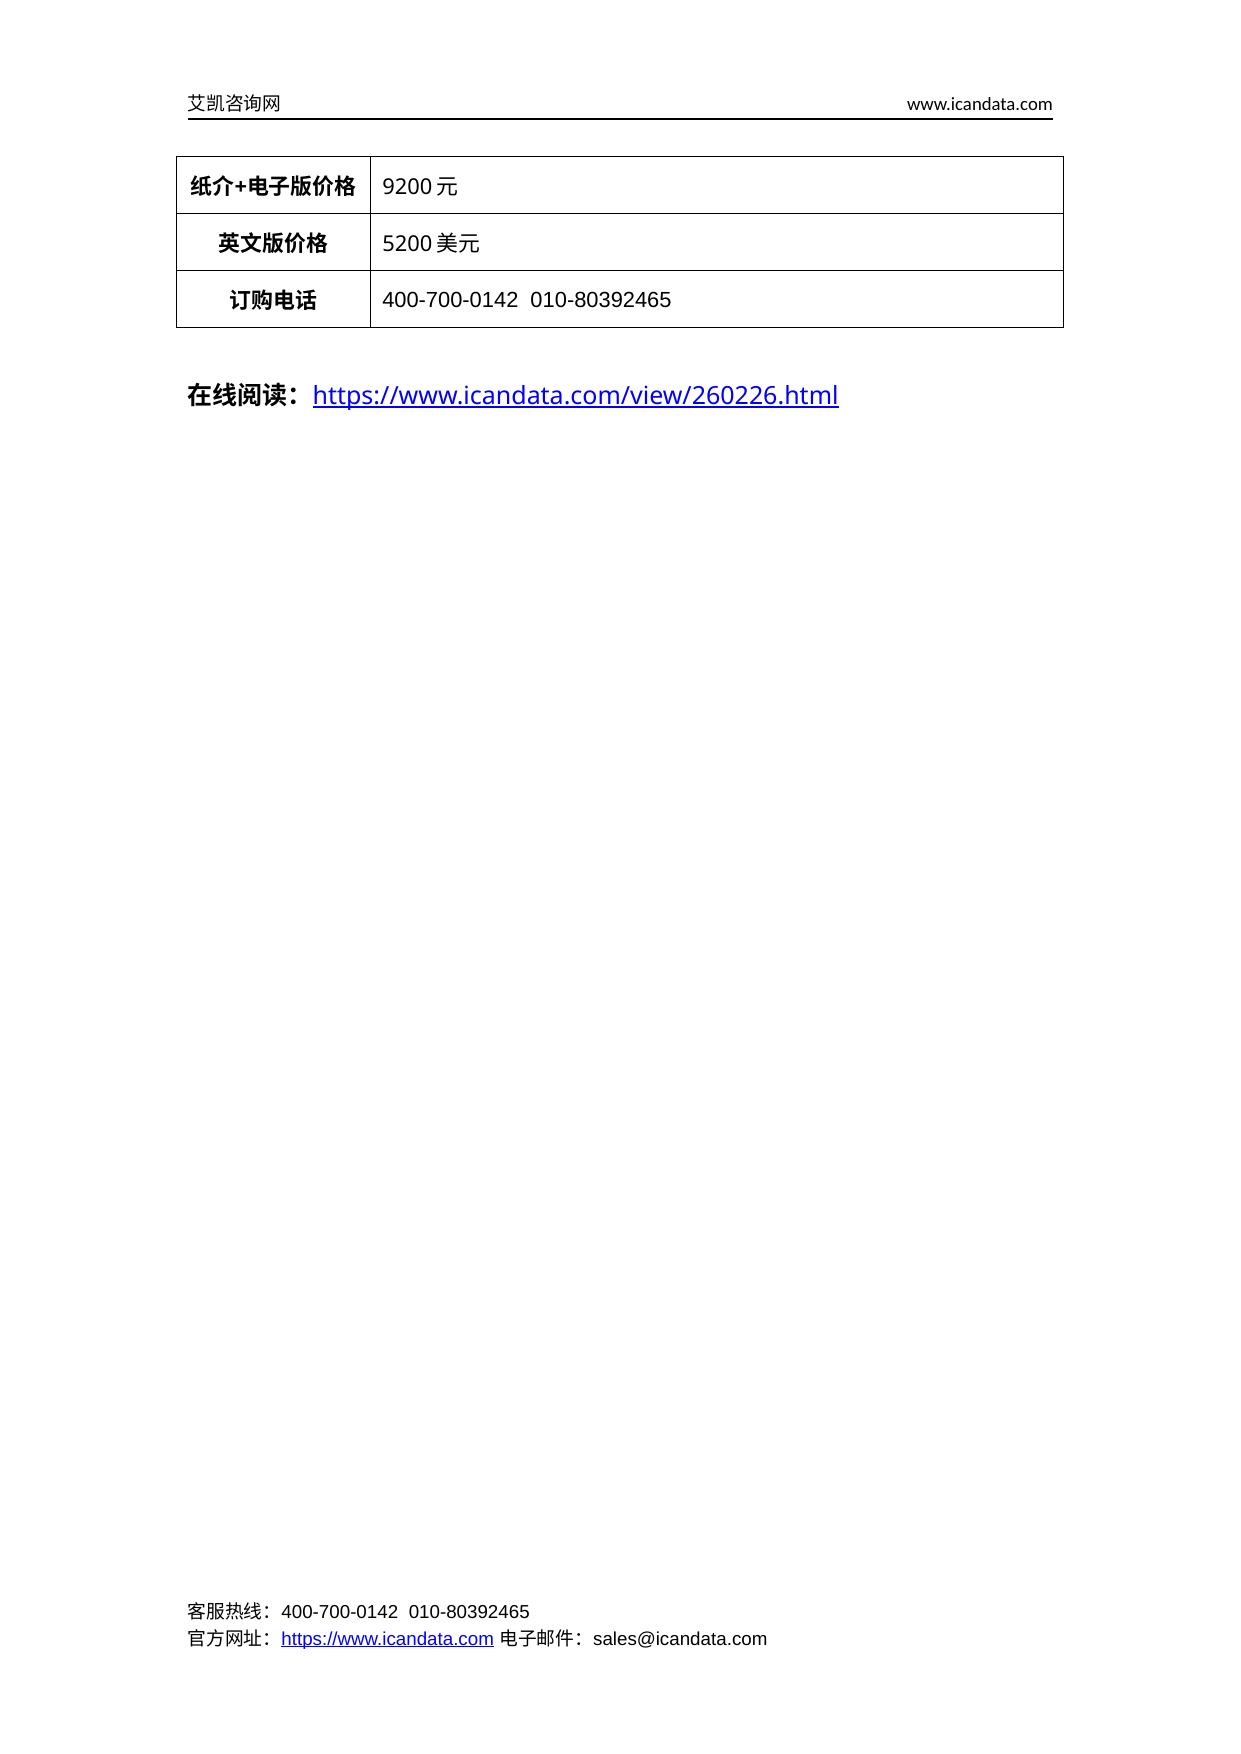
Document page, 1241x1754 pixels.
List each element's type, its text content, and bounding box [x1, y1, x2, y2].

text 在线阅读：https://www.icandata.com/view/260226.html [187, 361, 1053, 426]
table_cell 订购电话 [177, 271, 370, 327]
table_cell 9200元 [371, 157, 1063, 213]
table_cell 5200美元 [371, 214, 1063, 270]
table_cell 英文版价格 [177, 214, 370, 270]
table_cell 纸介+电子版价格 [177, 157, 370, 213]
table_cell 400-700-0142 010-80392465 [371, 271, 1063, 327]
